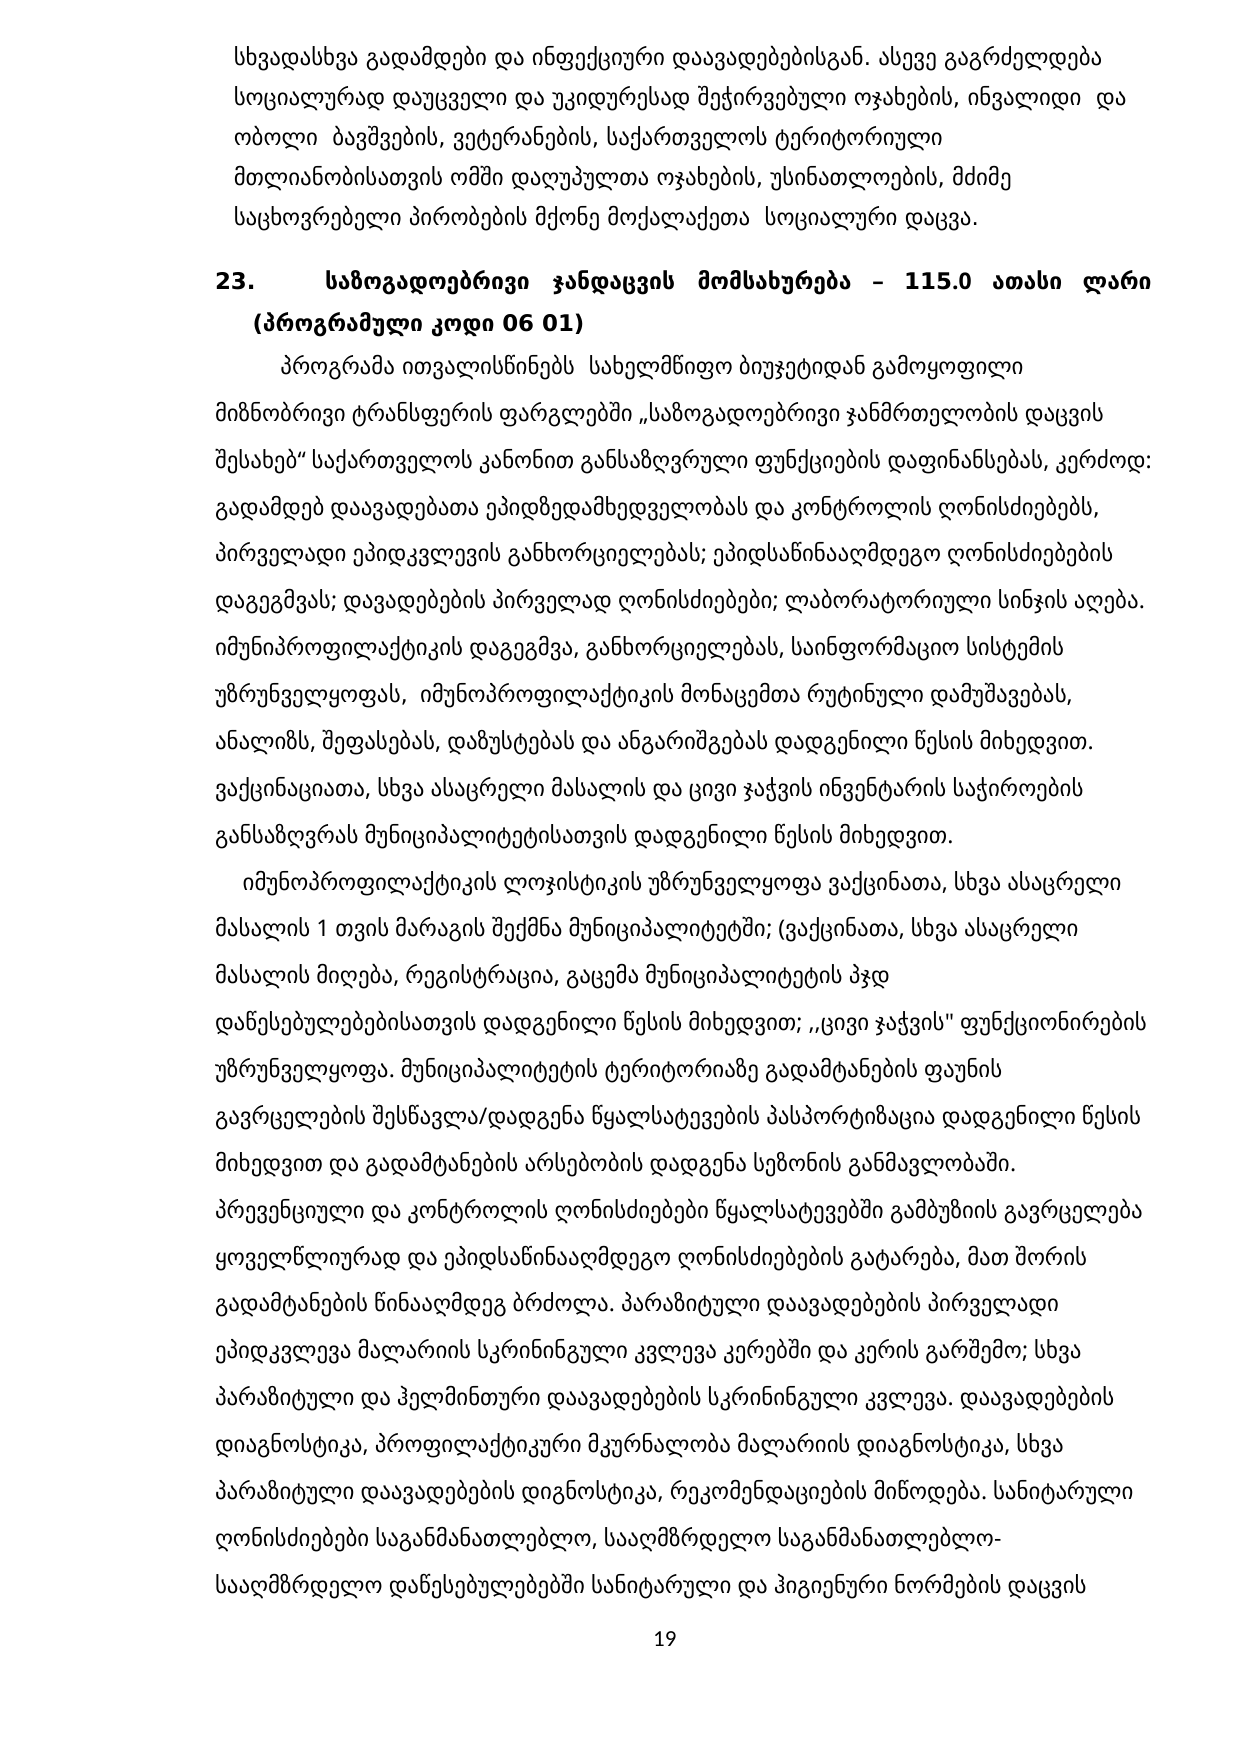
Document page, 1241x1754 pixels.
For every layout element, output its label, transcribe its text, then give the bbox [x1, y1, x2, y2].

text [233, 44, 1152, 231]
list პროგრამა ითვალისწინებს სახელმწიფო ბიუჯეტიდან გამოყოფილი მიზნობრივი ტრანსფერის ფარგლებში „საზოგადოებრივი ჯანმრთელობის დაცვის შესახებ“ საქართველოს კანონით განსაზღვრული ფუნქციების დაფინანსებას, კერძოდ: გადამდებ დაავადებათა ეპიდზედამხედველობას და კონტროლის ღონისძიებებს, პირველადი ეპიდკვლევის განხორციელებას; ეპიდსაწინააღმდეგო ღონისძიებების დაგეგმვას; დავადებების პირველად ღონისძიებები; ლაბორატორიული სინჯის აღება. იმუნიპროფილაქტიკის დაგეგმვა, განხორციელებას, საინფორმაციო სისტემის უზრუნველყოფას, იმუნოპროფილაქტიკის მონაცემთა რუტინული დამუშავებას, ანალიზს, შეფასებას, დაზუსტებას და ანგარიშგებას დადგენილი წესის მიხედვით. ვაქცინაციათა, სხვა ასაცრელი მასალის და ცივი ჯაჭვის ინვენტარის საჭიროების განსაზღვრას მუნიციპალიტეტისათვის დადგენილი წესის მიხედვით. [215, 350, 1152, 850]
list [215, 865, 1152, 1600]
list საზოგადოებრივი ჯანდაცვის მომსახურება – 115.0 ათასი ლარი (პროგრამული კოდი 06 01) [215, 265, 1152, 336]
